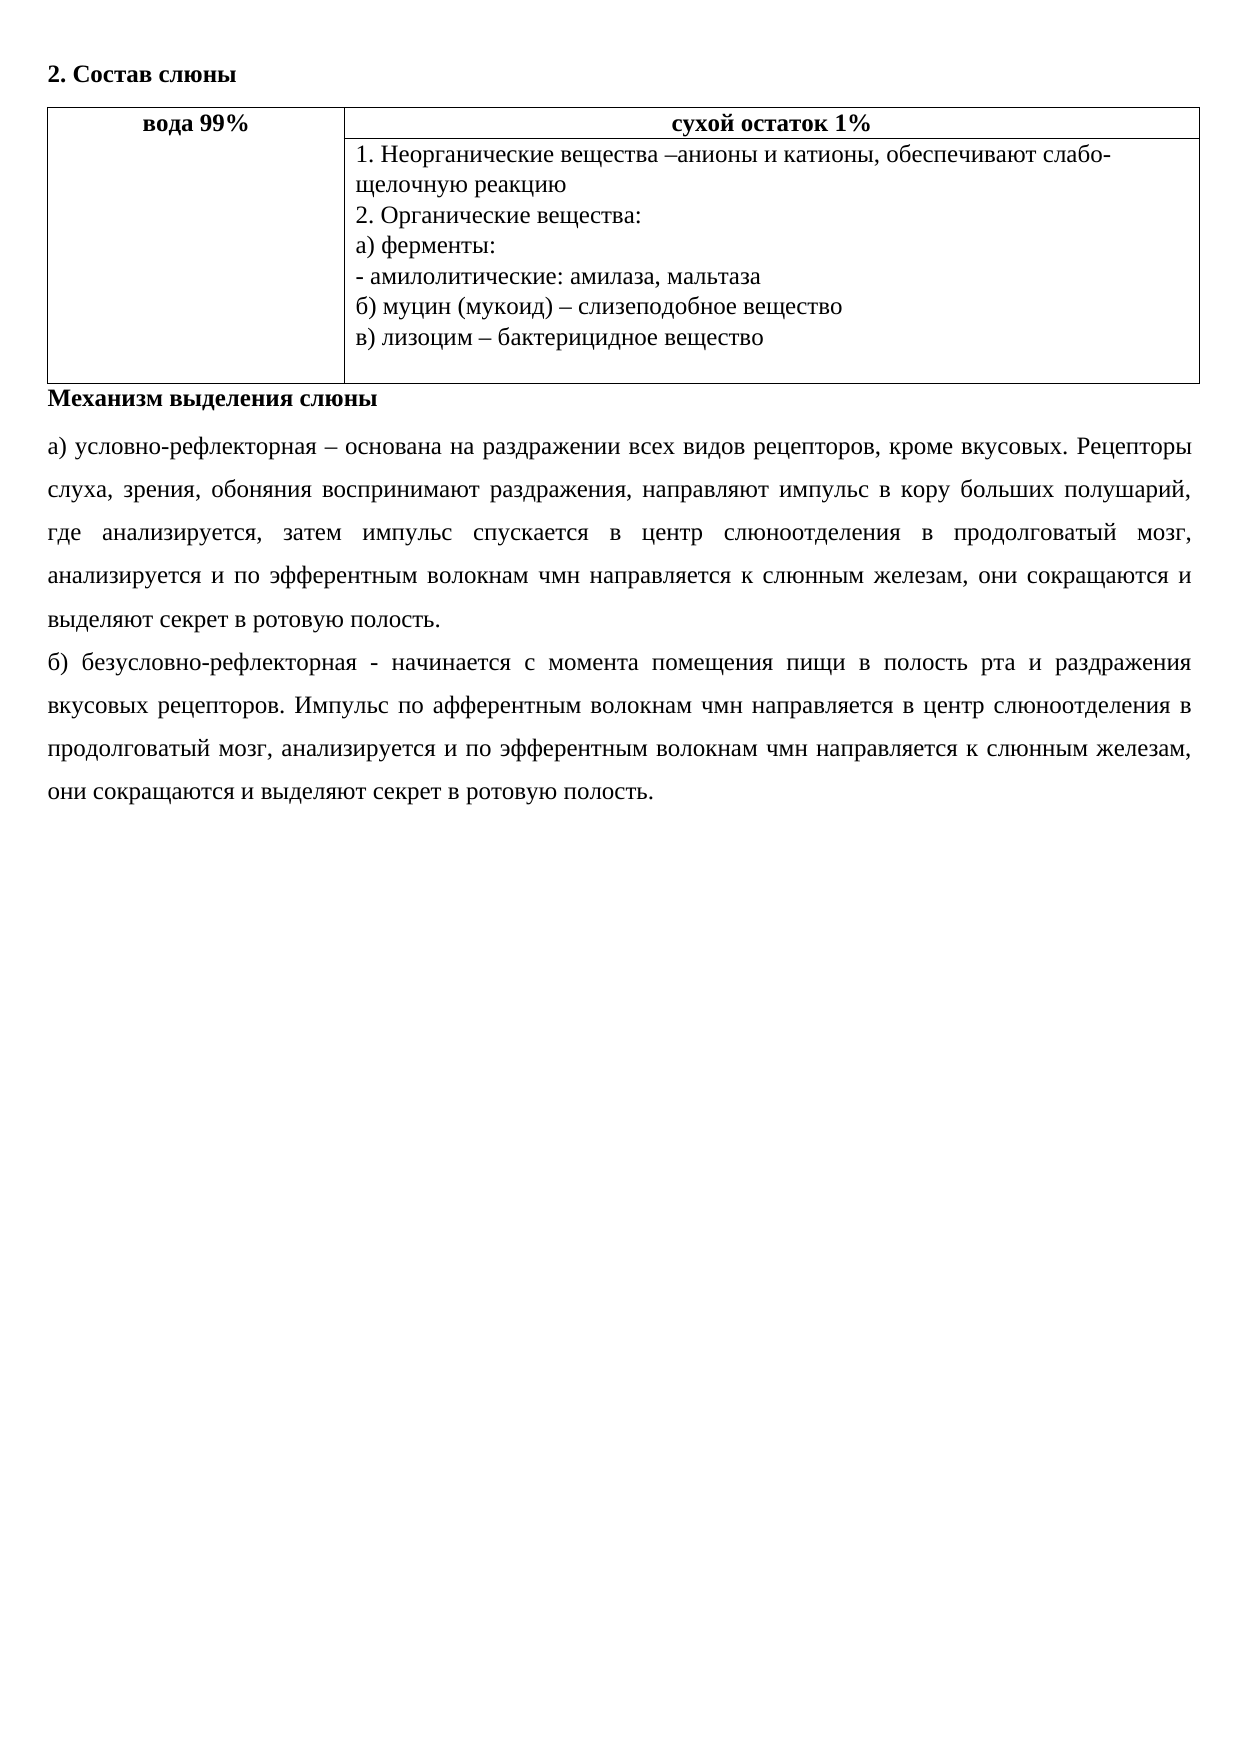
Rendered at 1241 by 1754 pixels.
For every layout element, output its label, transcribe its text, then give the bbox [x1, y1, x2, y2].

table_header сухой остаток 1% [345, 108, 1199, 138]
text а) условно-рефлекторная – основана на раздражении всех видов рецепторов, кроме вкусовых. Рецепторы слуха, зрения, обоняния воспринимают раздражения, направляют импульс в кору больших полушарий, где анализируется, затем импульс спускается в центр слюноотделения в продолговатый мозг, анализируется и по эфферентным волокнам чмн направляется к слюнным железам, они сокращаются и выделяют секрет в ротовую полость. [47, 431, 1193, 632]
text 2. Состав слюны [47, 59, 1193, 88]
table_header вода 99% [48, 108, 344, 382]
text Механизм выделения слюны [47, 384, 1193, 412]
table_cell 1. Неорганические вещества –анионы и катионы, обеспечивают слабо-щелочную реакцию 2. Органические вещества: а) ферменты: - амилолитические: амилаза, мальтаза б) муцин (мукоид) – слизеподобное вещество в) лизоцим – бактерицидное вещество [345, 139, 1199, 382]
text б) безусловно-рефлекторная - начинается с момента помещения пищи в полость рта и раздражения вкусовых рецепторов. Импульс по афферентным волокнам чмн направляется в центр слюноотделения в продолговатый мозг, анализируется и по эфферентным волокнам чмн направляется к слюнным железам, они сокращаются и выделяют секрет в ротовую полость. [47, 647, 1193, 805]
